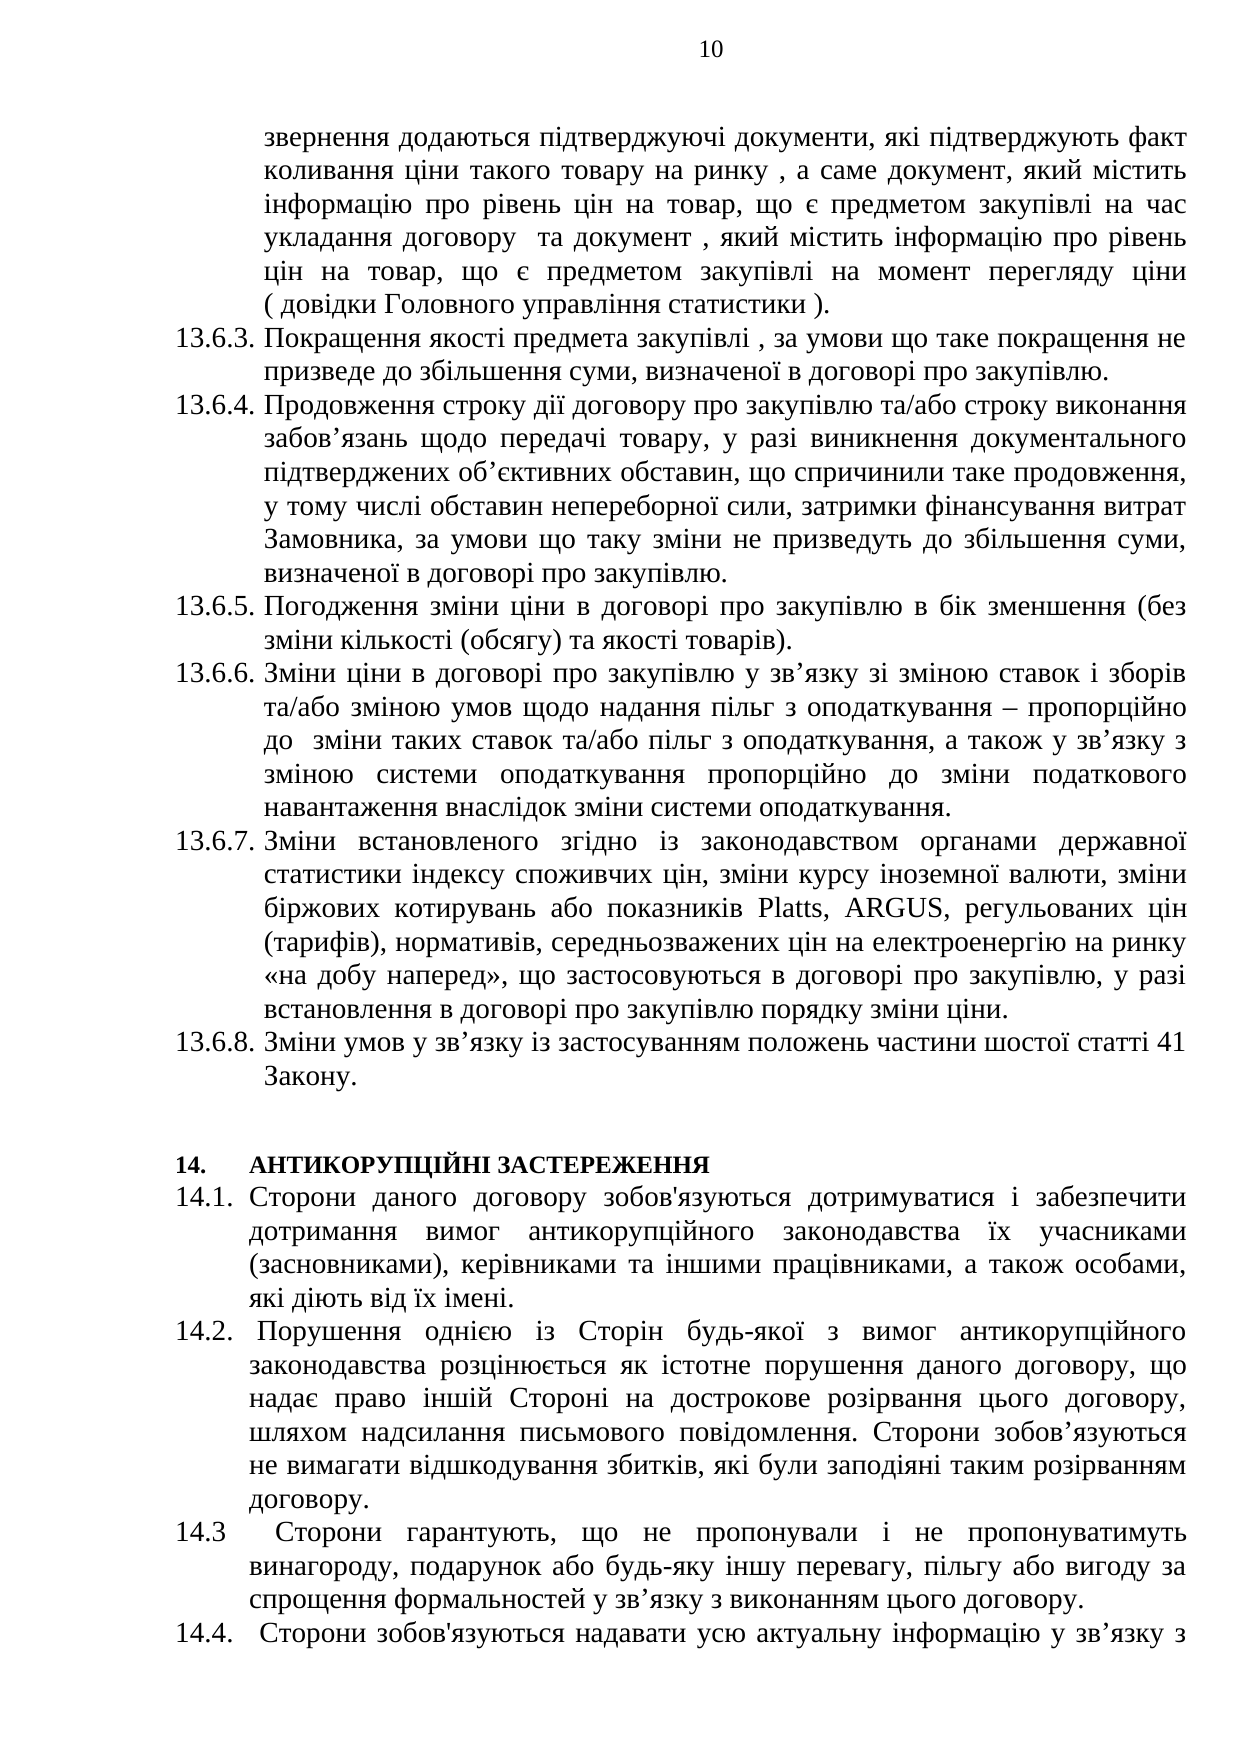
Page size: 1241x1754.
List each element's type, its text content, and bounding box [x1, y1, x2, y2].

list Покращення якості предмета закупівлі , за умови що таке покращення не призведе до збільшення суми, визначеної в договорі про закупівлю. [175, 320, 1187, 387]
list АНТИКОРУПЦІЙНІ ЗАСТЕРЕЖЕННЯ [175, 1154, 1187, 1179]
text 14.2. Порушення однією із Сторін будь-якої з вимог антикорупційного законодавства розцінюється як істотне порушення даного договору, що надає право іншій Стороні на дострокове розірвання цього договору, шляхом надсилання письмового повідомлення. Сторони зобов’язуються не вимагати відшкодування збитків, які були заподіяні таким розірванням договору. [175, 1313, 1187, 1514]
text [175, 1615, 1187, 1649]
list Зміни умов у зв’язку із застосуванням положень частини шостої статті 41 Закону. [175, 1024, 1187, 1091]
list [175, 119, 1187, 320]
list Продовження строку дії договору про закупівлю та/або строку виконання забов’язань щодо передачі товару, у разі виникнення документального підтверджених об’єктивних обставин, що спричинили таке продовження, у тому числі обставин непереборної сили, затримки фінансування витрат Замовника, за умови що таку зміни не призведуть до збільшення суми, визначеної в договорі про закупівлю. [175, 387, 1187, 588]
text 14.1. Сторони даного договору зобов'язуються дотримуватися і забезпечити дотримання вимог антикорупційного законодавства їх учасниками (засновниками), керівниками та іншими працівниками, а також особами, які діють від їх імені. [175, 1179, 1187, 1313]
text 14.3 Сторони гарантують, що не пропонували і не пропонуватимуть винагороду, подарунок або будь-яку іншу перевагу, пільгу або вигоду за спрощення формальностей у зв’язку з виконанням цього договору. [175, 1514, 1187, 1615]
list Зміни ціни в договорі про закупівлю у зв’язку зі зміною ставок і зборів та/або зміною умов щодо надання пільг з оподаткування – пропорційно до зміни таких ставок та/або пільг з оподаткування, а також у зв’язку з зміною системи оподаткування пропорційно до зміни податкового навантаження внаслідок зміни системи оподаткування. [175, 655, 1187, 823]
list Зміни встановленого згідно із законодавством органами державної статистики індексу споживчих цін, зміни курсу іноземної валюти, зміни біржових котирувань або показників Platts, ARGUS, регульованих цін (тарифів), нормативів, середньозважених цін на електроенергію на ринку «на добу наперед», що застосовуються в договорі про закупівлю, у разі встановлення в договорі про закупівлю порядку зміни ціни. [175, 823, 1187, 1024]
list Погодження зміни ціни в договорі про закупівлю в бік зменшення (без зміни кількості (обсягу) та якості товарів). [175, 588, 1187, 655]
